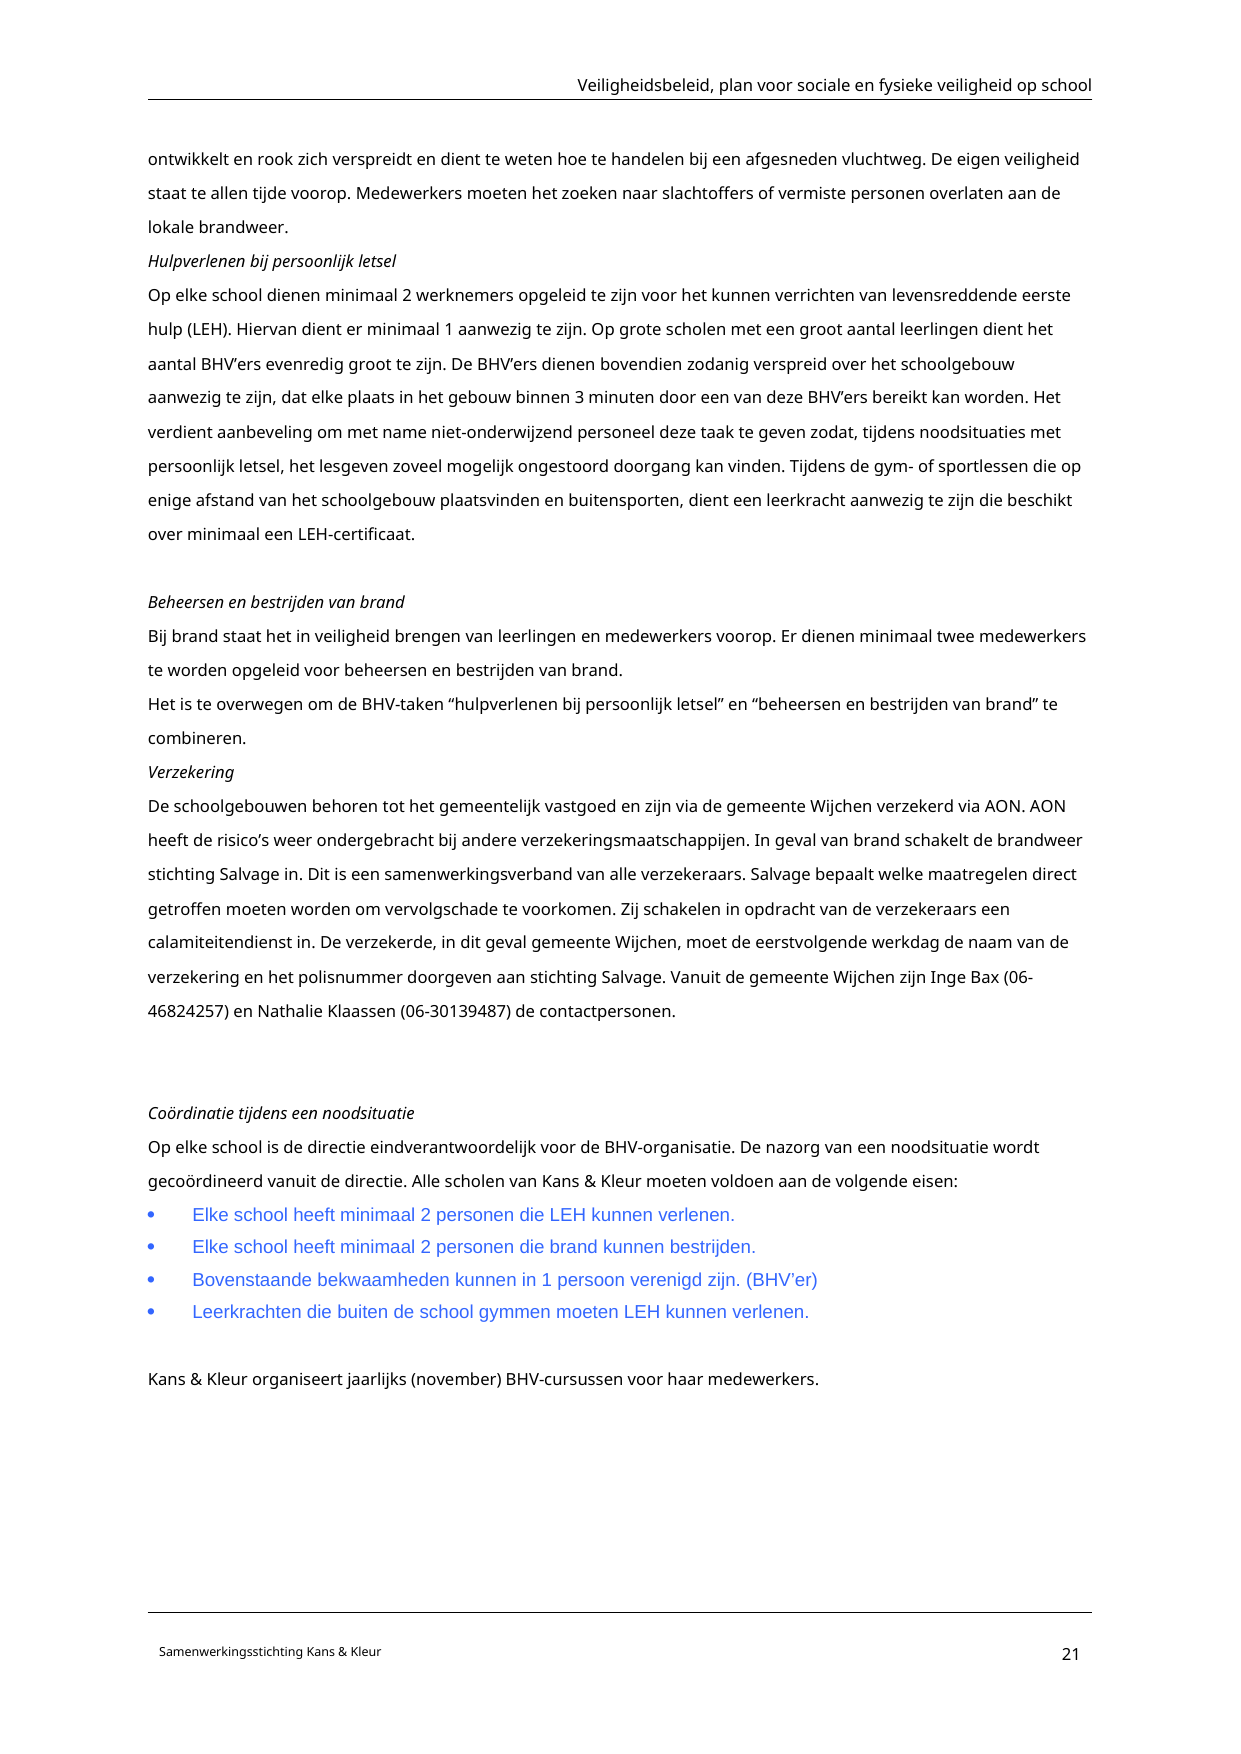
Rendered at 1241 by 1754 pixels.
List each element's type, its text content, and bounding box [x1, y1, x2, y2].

text Elke school heeft minimaal 2 personen die brand kunnen bestrijden. [148, 1236, 1051, 1258]
text Het is te overwegen om de BHV-taken “hulpverlenen bij persoonlijk letsel” en “beheersen en bestrijden van brand” te combineren. [148, 693, 1092, 749]
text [148, 148, 1092, 238]
text Verzekering [148, 761, 1092, 783]
text Op elke school dienen minimaal 2 werknemers opgeleid te zijn voor het kunnen verrichten van levensreddende eerste hulp (LEH). Hiervan dient er minimaal 1 aanwezig te zijn. Op grote scholen met een groot aantal leerlingen dient het aantal BHV’ers evenredig groot te zijn. De BHV’ers dienen bovendien zodanig verspreid over het schoolgebouw aanwezig te zijn, dat elke plaats in het gebouw binnen 3 minuten door een van deze BHV’ers bereikt kan worden. Het verdient aanbeveling om met name niet-onderwijzend personeel deze taak te geven zodat, tijdens noodsituaties met persoonlijk letsel, het lesgeven zoveel mogelijk ongestoord doorgang kan vinden. Tijdens de gym- of sportlessen die op enige afstand van het schoolgebouw plaatsvinden en buitensporten, dient een leerkracht aanwezig te zijn die beschikt over minimaal een LEH-certificaat. [148, 284, 1092, 545]
text Bij brand staat het in veiligheid brengen van leerlingen en medewerkers voorop. Er dienen minimaal twee medewerkers te worden opgeleid voor beheersen en bestrijden van brand. [148, 624, 1092, 681]
text Hulpverlenen bij persoonlijk letsel [148, 250, 1092, 273]
text Op elke school is de directie eindverantwoordelijk voor de BHV-organisatie. De nazorg van een noodsituatie wordt gecoördineerd vanuit de directie. Alle scholen van Kans & Kleur moeten voldoen aan de volgende eisen: [148, 1136, 1092, 1192]
text Coördinatie tijdens een noodsituatie [148, 1101, 1092, 1124]
text Elke school heeft minimaal 2 personen die LEH kunnen verlenen. [148, 1204, 1051, 1225]
text Kans & Kleur organiseert jaarlijks (november) BHV-cursussen voor haar medewerkers. [148, 1368, 1092, 1390]
text Leerkrachten die buiten de school gymmen moeten LEH kunnen verlenen. [148, 1301, 1051, 1323]
text Bovenstaande bekwaamheden kunnen in 1 persoon verenigd zijn. (BHV’er) [148, 1269, 1051, 1290]
text Beheersen en bestrijden van brand [148, 591, 1092, 613]
text De schoolgebouwen behoren tot het gemeentelijk vastgoed en zijn via de gemeente Wijchen verzekerd via AON. AON heeft de risico’s weer ondergebracht bij andere verzekeringsmaatschappijen. In geval van brand schakelt de brandweer stichting Salvage in. Dit is een samenwerkingsverband van alle verzekeraars. Salvage bepaalt welke maatregelen direct getroffen moeten worden om vervolgschade te voorkomen. Zij schakelen in opdracht van de verzekeraars een calamiteitendienst in. De verzekerde, in dit geval gemeente Wijchen, moet de eerstvolgende werkdag de naam van de verzekering en het polisnummer doorgeven aan stichting Salvage. Vanuit de gemeente Wijchen zijn Inge Bax (06-46824257) en Nathalie Klaassen (06-30139487) de contactpersonen. [148, 795, 1092, 1022]
